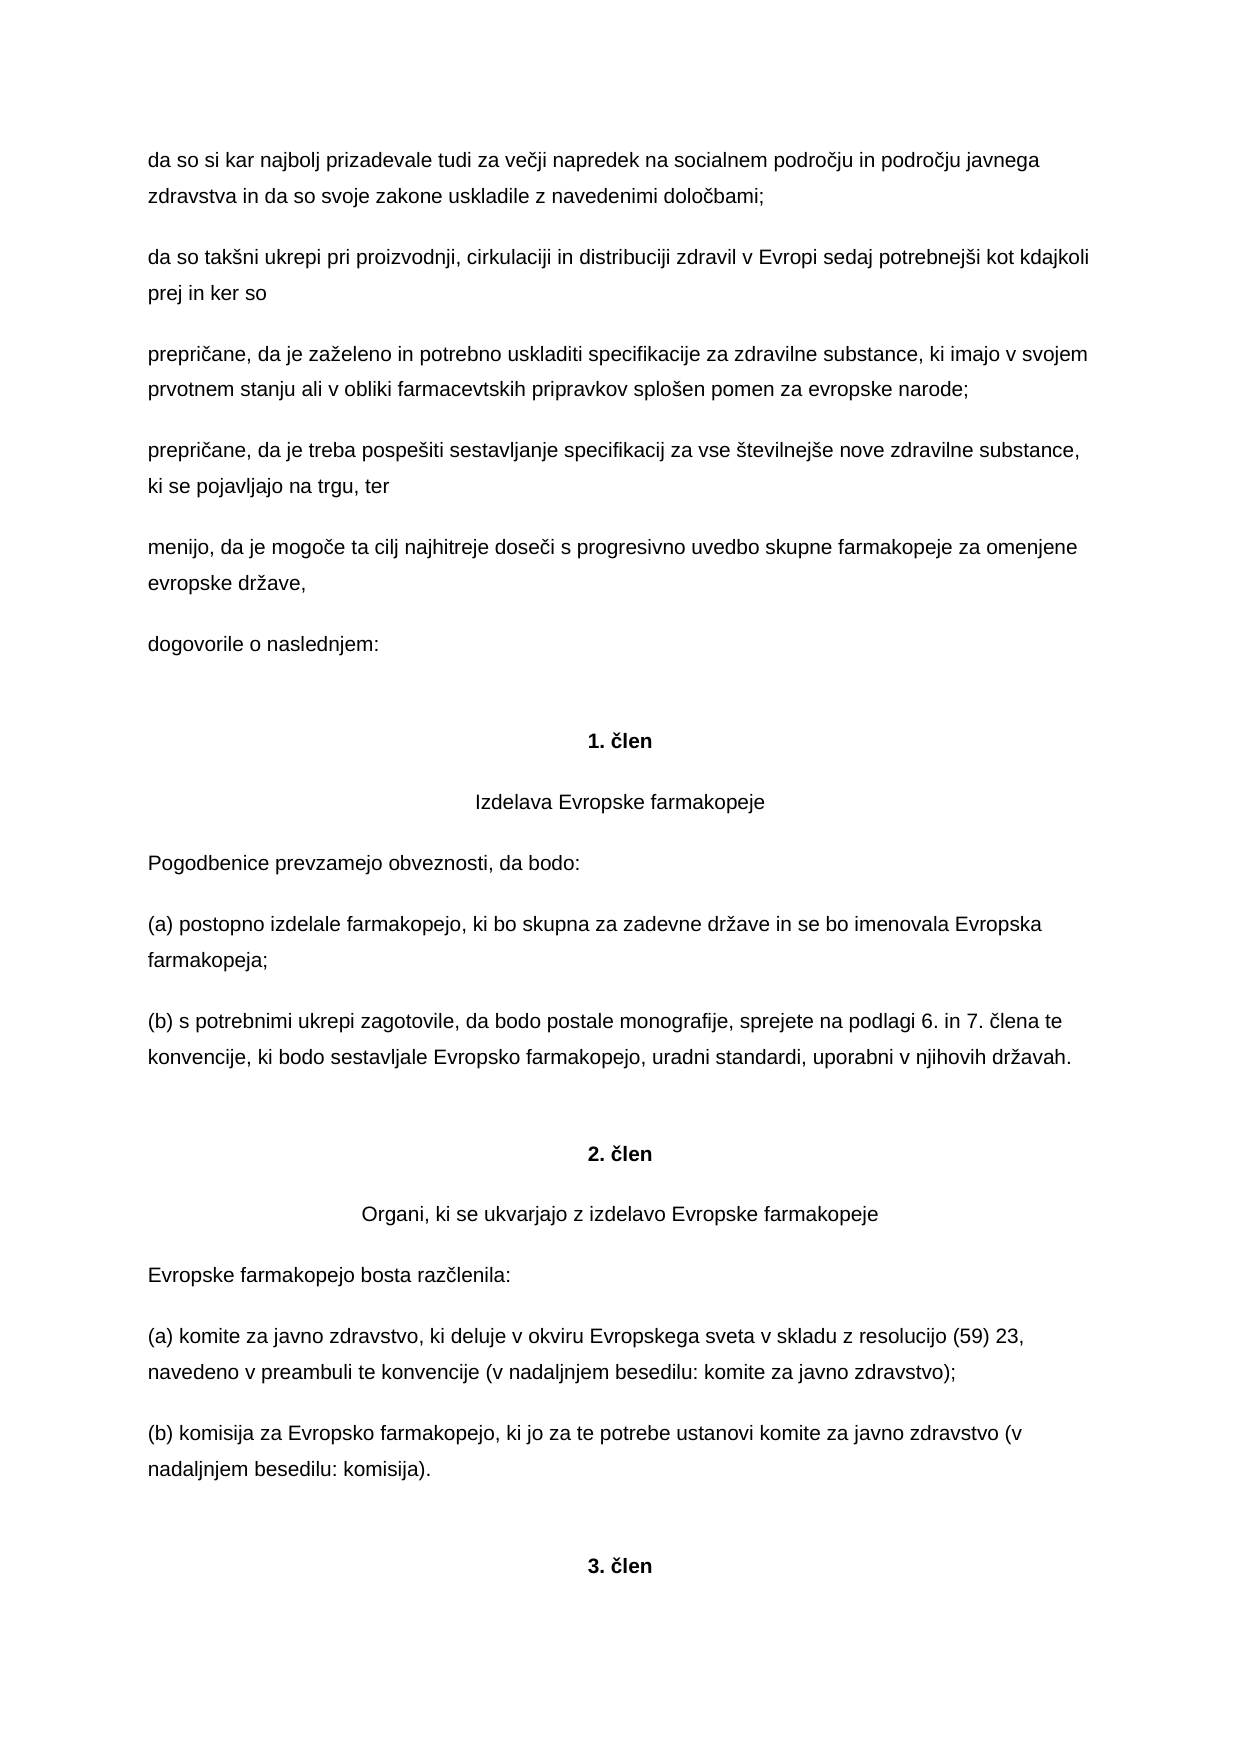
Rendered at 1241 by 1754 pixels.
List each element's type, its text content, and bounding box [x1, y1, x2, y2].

text (b) komisija za Evropsko farmakopejo, ki jo za te potrebe ustanovi komite za javno zdravstvo (v nadaljnjem besedilu: komisija). [148, 1421, 1093, 1517]
text 3. člen [148, 1554, 1093, 1578]
text menijo, da je mogoče ta cilj najhitreje doseči s progresivno uvedbo skupne farmakopeje za omenjene evropske države, [148, 535, 1093, 595]
text Izdelava Evropske farmakopeje [148, 790, 1093, 814]
text Evropske farmakopejo bosta razčlenila: [148, 1263, 1093, 1287]
text Pogodbenice prevzamejo obveznosti, da bodo: [148, 851, 1093, 875]
text prepričane, da je zaželeno in potrebno uskladiti specifikacije za zdravilne substance, ki imajo v svojem prvotnem stanju ali v obliki farmacevtskih pripravkov splošen pomen za evropske narode; [148, 341, 1093, 401]
text (b) s potrebnimi ukrepi zagotovile, da bodo postale monografije, sprejete na podlagi 6. in 7. člena te konvencije, ki bodo sestavljale Evropsko farmakopejo, uradni standardi, uporabni v njihovih državah. [148, 1008, 1093, 1104]
text da so si kar najbolj prizadevale tudi za večji napredek na socialnem področju in področju javnega zdravstva in da so svoje zakone uskladile z navedenimi določbami; [148, 148, 1093, 207]
text 2. člen [148, 1141, 1093, 1165]
text 1. člen [148, 729, 1093, 753]
text (a) komite za javno zdravstvo, ki deluje v okviru Evropskega sveta v skladu z resolucijo (59) 23, navedeno v preambuli te konvencije (v nadaljnjem besedilu: komite za javno zdravstvo); [148, 1324, 1093, 1384]
text Organi, ki se ukvarjajo z izdelavo Evropske farmakopeje [148, 1202, 1093, 1226]
text (a) postopno izdelale farmakopejo, ki bo skupna za zadevne države in se bo imenovala Evropska farmakopeja; [148, 912, 1093, 972]
text da so takšni ukrepi pri proizvodnji, cirkulaciji in distribuciji zdravil v Evropi sedaj potrebnejši kot kdajkoli prej in ker so [148, 244, 1093, 304]
text dogovorile o naslednjem: [148, 632, 1093, 692]
text prepričane, da je treba pospešiti sestavljanje specifikacij za vse številnejše nove zdravilne substance, ki se pojavljajo na trgu, ter [148, 438, 1093, 498]
